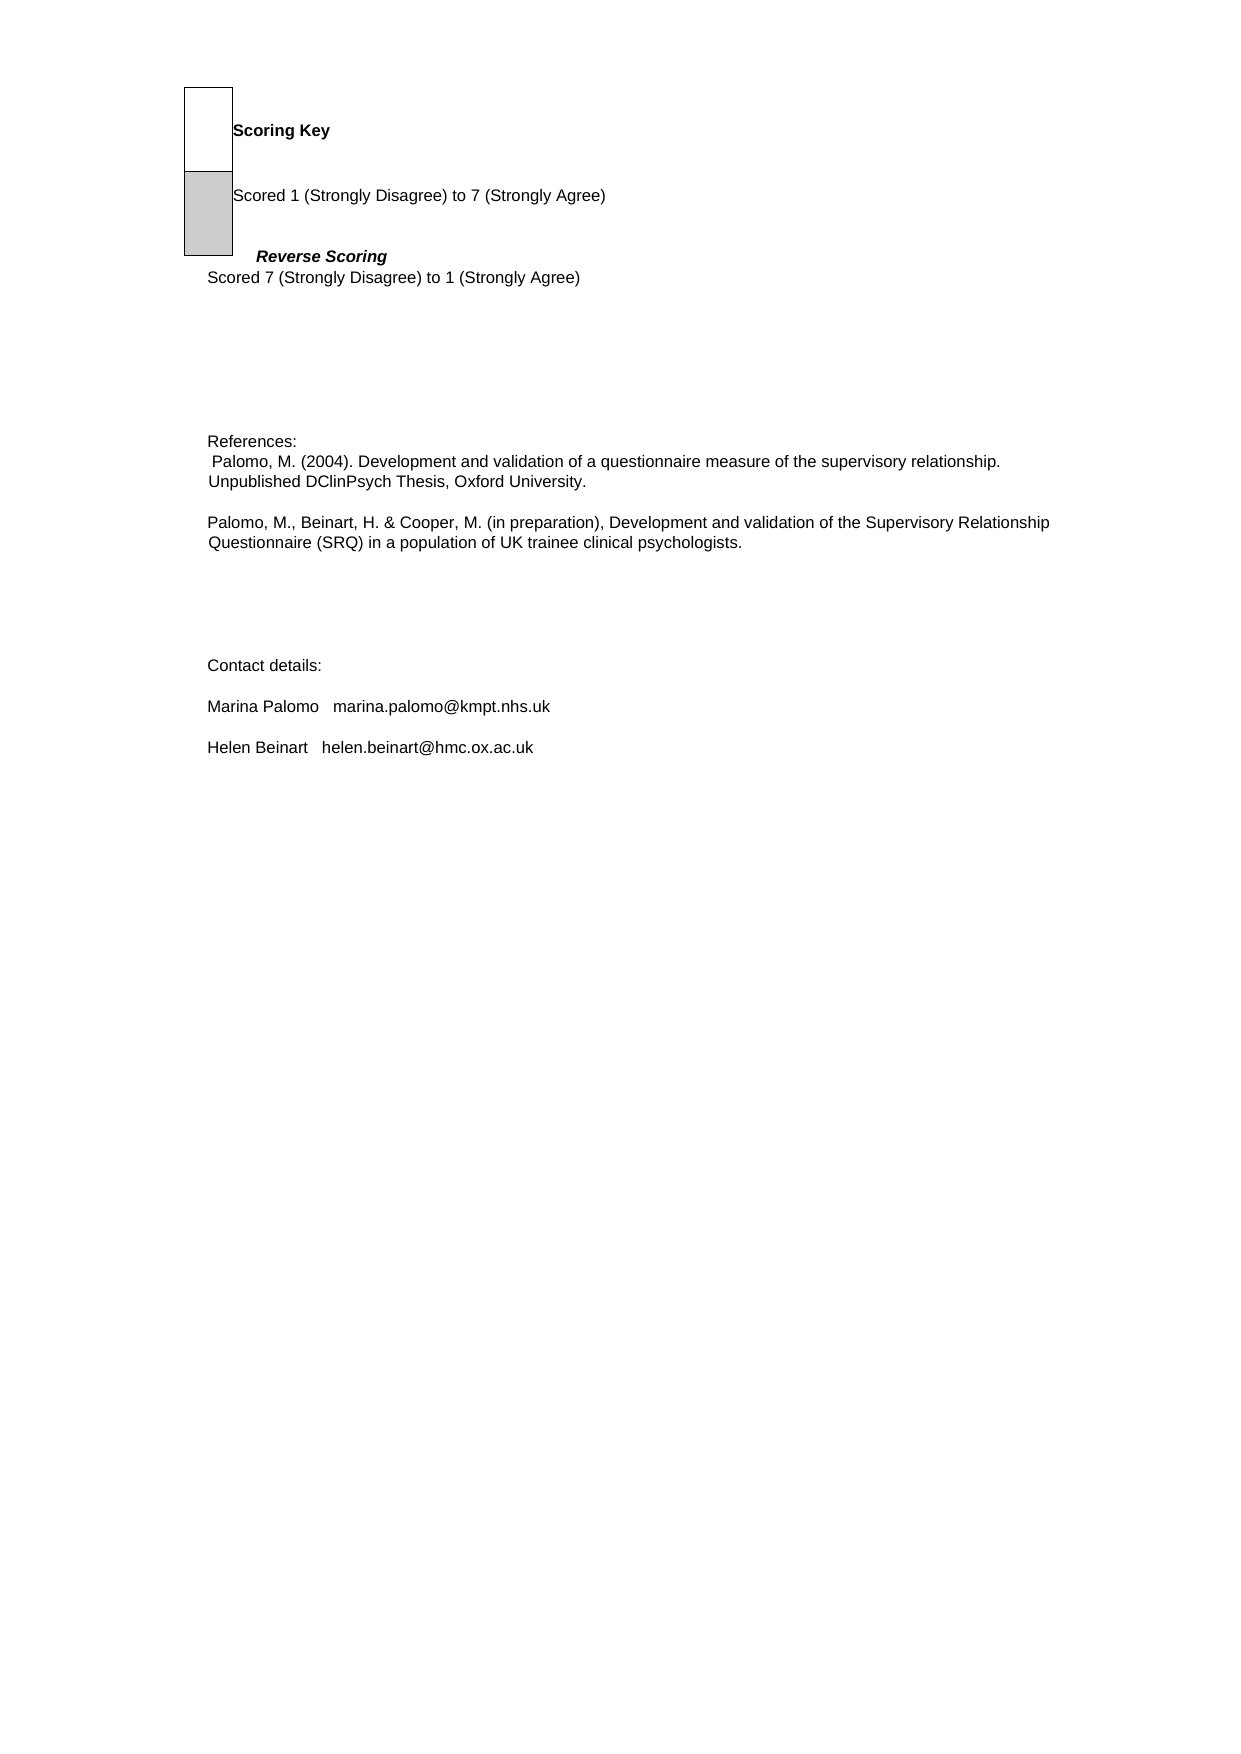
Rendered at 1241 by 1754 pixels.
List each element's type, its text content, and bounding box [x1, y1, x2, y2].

text Palomo, M. (2004). Development and validation of a questionnaire measure of the supervisory relationship. Unpublished DClinPsych Thesis, Oxford University. [207, 452, 1075, 491]
text Reverse Scoring [256, 247, 1075, 266]
text Scored 1 (Strongly Disagree) to 7 (Strongly Agree) [233, 186, 1075, 205]
text Scoring Key [233, 121, 1075, 140]
text Scored 7 (Strongly Disagree) to 1 (Strongly Agree) [207, 268, 634, 287]
table_cell [185, 172, 232, 255]
text Helen Beinart helen.beinart@hmc.ox.ac.uk [207, 738, 1075, 757]
table_header [185, 88, 232, 171]
text Contact details: [207, 656, 1075, 675]
text Palomo, M., Beinart, H. & Cooper, M. (in preparation), Development and validation of the Supervisory Relationship Questionnaire (SRQ) in a population of UK trainee clinical psychologists. [207, 513, 1075, 552]
text References: [207, 432, 1075, 451]
text Marina Palomo marina.palomo@kmpt.nhs.uk [207, 697, 1075, 716]
